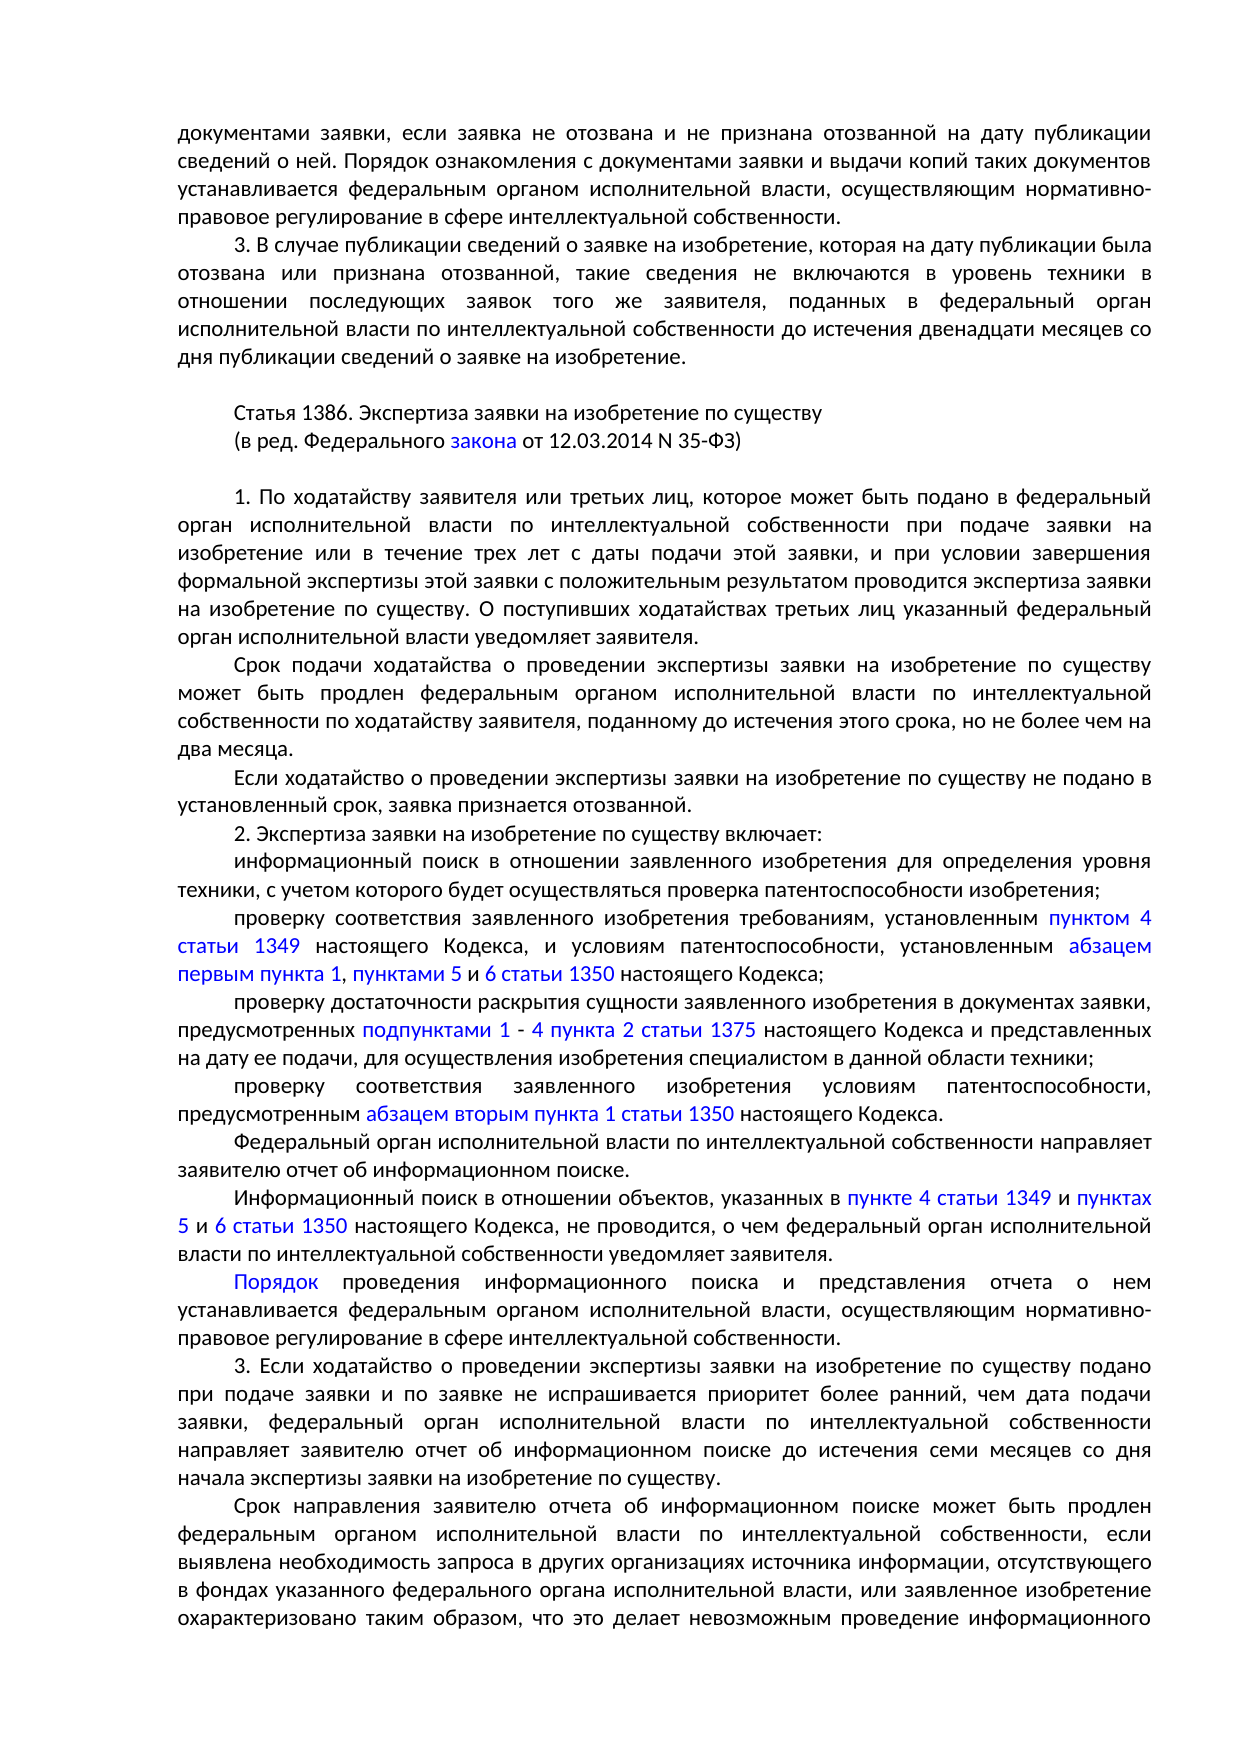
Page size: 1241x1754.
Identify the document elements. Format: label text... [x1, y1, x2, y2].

text 3. В случае публикации сведений о заявке на изобретение, которая на дату публикации была отозвана или признана отозванной, такие сведения не включаются в уровень техники в отношении последующих заявок того же заявителя, поданных в федеральный орган исполнительной власти по интеллектуальной собственности до истечения двенадцати месяцев со дня публикации сведений о заявке на изобретение. [177, 230, 1152, 370]
text проверку соответствия заявленного изобретения требованиям, установленным пунктом 4 статьи 1349 настоящего Кодекса, и условиям патентоспособности, установленным абзацем первым пункта 1, пунктами 5 и 6 статьи 1350 настоящего Кодекса; [177, 903, 1152, 987]
text Срок подачи ходатайства о проведении экспертизы заявки на изобретение по существу может быть продлен федеральным органом исполнительной власти по интеллектуальной собственности по ходатайству заявителя, поданному до истечения этого срока, но не более чем на два месяца. [177, 651, 1152, 763]
text Статья 1386. Экспертиза заявки на изобретение по существу [177, 398, 1152, 426]
text Федеральный орган исполнительной власти по интеллектуальной собственности направляет заявителю отчет об информационном поиске. [177, 1127, 1152, 1183]
text информационный поиск в отношении заявленного изобретения для определения уровня техники, с учетом которого будет осуществляться проверка патентоспособности изобретения; [177, 847, 1152, 903]
text проверку соответствия заявленного изобретения условиям патентоспособности, предусмотренным абзацем вторым пункта 1 статьи 1350 настоящего Кодекса. [177, 1071, 1152, 1127]
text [177, 118, 1152, 230]
text 3. Если ходатайство о проведении экспертизы заявки на изобретение по существу подано при подаче заявки и по заявке не испрашивается приоритет более ранний, чем дата подачи заявки, федеральный орган исполнительной власти по интеллектуальной собственности направляет заявителю отчет об информационном поиске до истечения семи месяцев со дня начала экспертизы заявки на изобретение по существу. [177, 1351, 1152, 1491]
text проверку достаточности раскрытия сущности заявленного изобретения в документах заявки, предусмотренных подпунктами 1 - 4 пункта 2 статьи 1375 настоящего Кодекса и представленных на дату ее подачи, для осуществления изобретения специалистом в данной области техники; [177, 987, 1152, 1071]
text Информационный поиск в отношении объектов, указанных в пункте 4 статьи 1349 и пунктах 5 и 6 статьи 1350 настоящего Кодекса, не проводится, о чем федеральный орган исполнительной власти по интеллектуальной собственности уведомляет заявителя. [177, 1183, 1152, 1267]
text Порядок проведения информационного поиска и представления отчета о нем устанавливается федеральным органом исполнительной власти, осуществляющим нормативно-правовое регулирование в сфере интеллектуальной собственности. [177, 1267, 1152, 1351]
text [177, 1491, 1152, 1631]
text (в ред. Федерального закона от 12.03.2014 N 35-ФЗ) [177, 426, 1152, 454]
text 1. По ходатайству заявителя или третьих лиц, которое может быть подано в федеральный орган исполнительной власти по интеллектуальной собственности при подаче заявки на изобретение или в течение трех лет с даты подачи этой заявки, и при условии завершения формальной экспертизы этой заявки с положительным результатом проводится экспертиза заявки на изобретение по существу. О поступивших ходатайствах третьих лиц указанный федеральный орган исполнительной власти уведомляет заявителя. [177, 482, 1152, 651]
text Если ходатайство о проведении экспертизы заявки на изобретение по существу не подано в установленный срок, заявка признается отозванной. [177, 763, 1152, 819]
text 2. Экспертиза заявки на изобретение по существу включает: [177, 819, 1152, 847]
